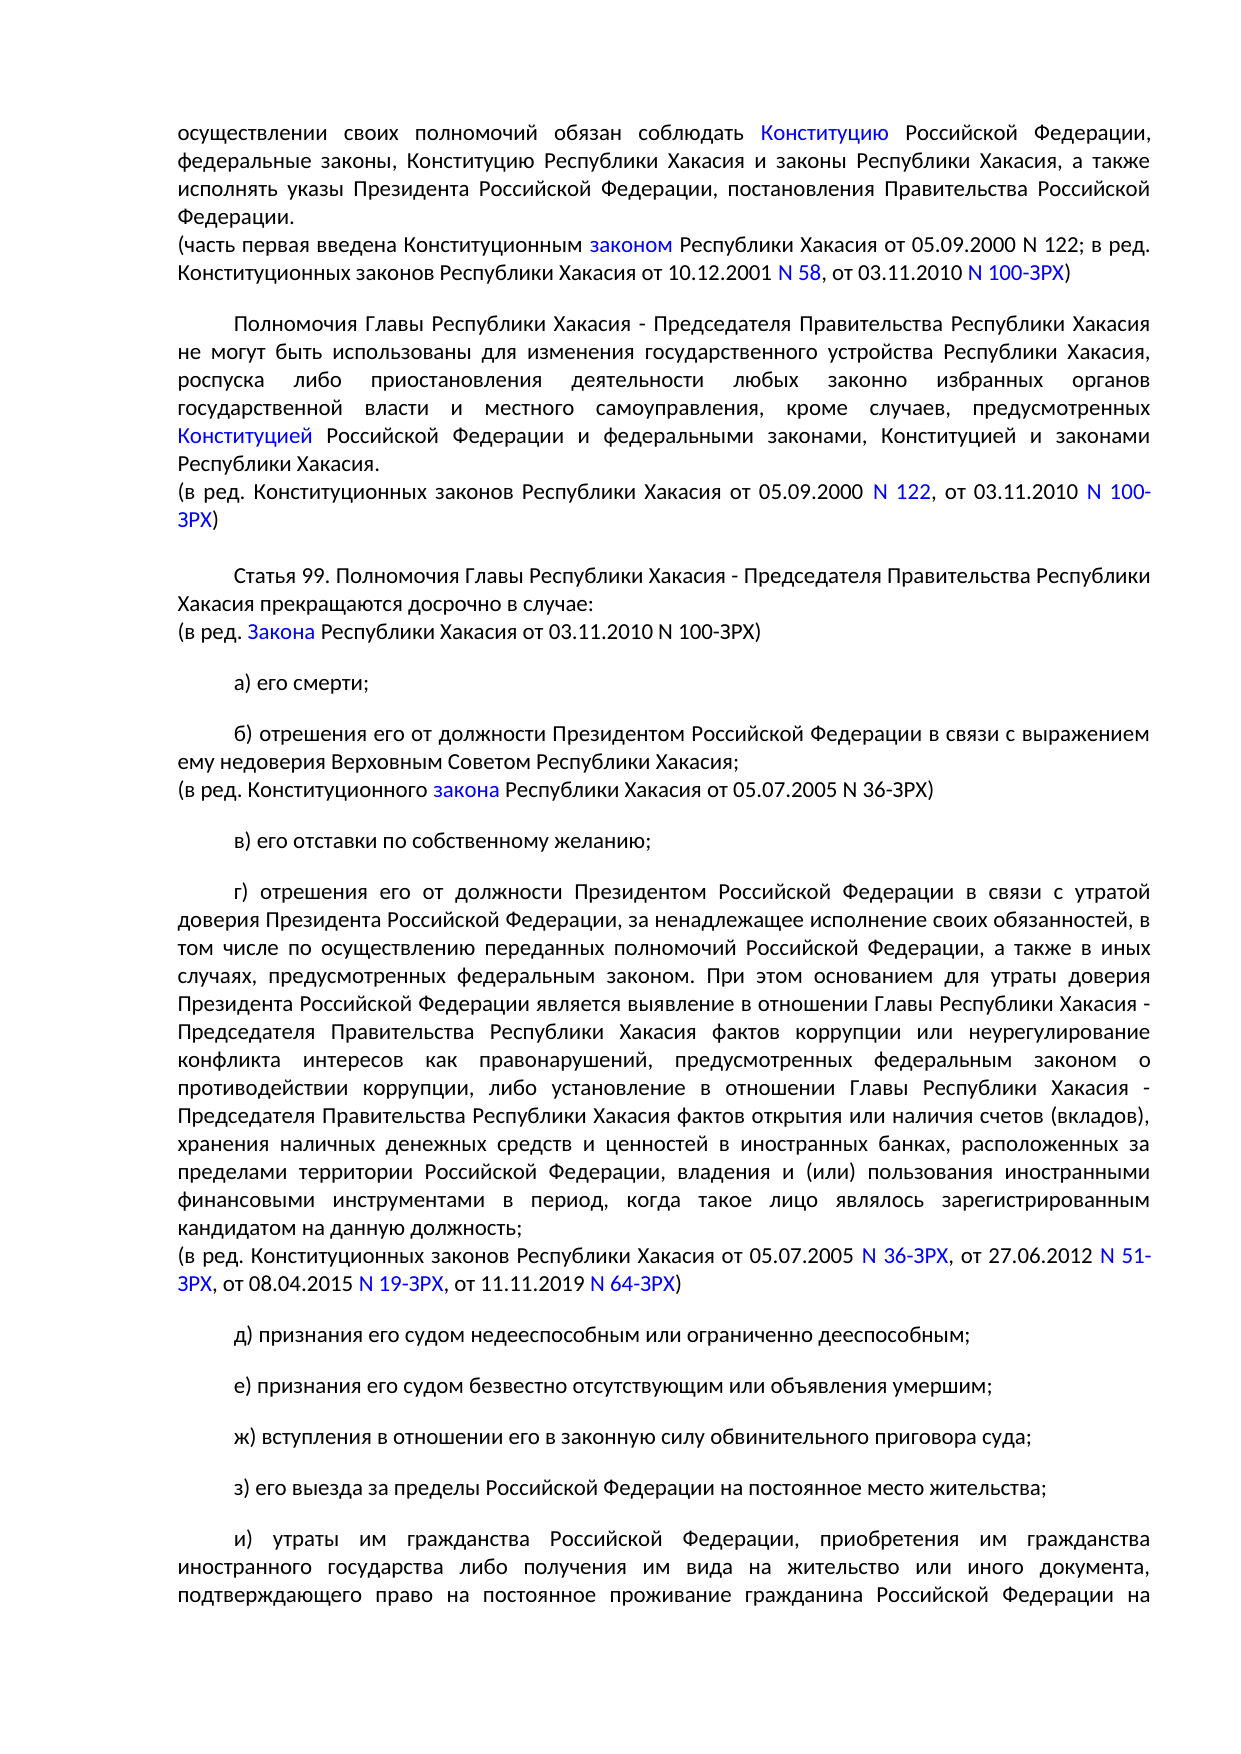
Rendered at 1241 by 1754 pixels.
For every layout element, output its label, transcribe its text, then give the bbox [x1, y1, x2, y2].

text (в ред. Конституционного закона Республики Хакасия от 05.07.2005 N 36-ЗРХ) [177, 775, 1152, 803]
text а) его смерти; [177, 668, 1152, 696]
text Статья 99. Полномочия Главы Республики Хакасия - Председателя Правительства Республики Хакасия прекращаются досрочно в случае: [177, 561, 1152, 617]
text ж) вступления в отношении его в законную силу обвинительного приговора суда; [177, 1422, 1152, 1450]
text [177, 1524, 1152, 1608]
text (в ред. Закона Республики Хакасия от 03.11.2010 N 100-ЗРХ) [177, 617, 1152, 645]
text б) отрешения его от должности Президентом Российской Федерации в связи с выражением ему недоверия Верховным Советом Республики Хакасия; [177, 719, 1152, 775]
text в) его отставки по собственному желанию; [177, 826, 1152, 854]
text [177, 118, 1152, 230]
text д) признания его судом недееспособным или ограниченно дееспособным; [177, 1320, 1152, 1348]
text (в ред. Конституционных законов Республики Хакасия от 05.07.2005 N 36-ЗРХ, от 27.06.2012 N 51-ЗРХ, от 08.04.2015 N 19-ЗРХ, от 11.11.2019 N 64-ЗРХ) [177, 1241, 1152, 1297]
text Полномочия Главы Республики Хакасия - Председателя Правительства Республики Хакасия не могут быть использованы для изменения государственного устройства Республики Хакасия, роспуска либо приостановления деятельности любых законно избранных органов государственной власти и местного самоуправления, кроме случаев, предусмотренных Конституцией Российской Федерации и федеральными законами, Конституцией и законами Республики Хакасия. [177, 309, 1152, 477]
text г) отрешения его от должности Президентом Российской Федерации в связи с утратой доверия Президента Российской Федерации, за ненадлежащее исполнение своих обязанностей, в том числе по осуществлению переданных полномочий Российской Федерации, а также в иных случаях, предусмотренных федеральным законом. При этом основанием для утраты доверия Президента Российской Федерации является выявление в отношении Главы Республики Хакасия - Председателя Правительства Республики Хакасия фактов коррупции или неурегулирование конфликта интересов как правонарушений, предусмотренных федеральным законом о противодействии коррупции, либо установление в отношении Главы Республики Хакасия - Председателя Правительства Республики Хакасия фактов открытия или наличия счетов (вкладов), хранения наличных денежных средств и ценностей в иностранных банках, расположенных за пределами территории Российской Федерации, владения и (или) пользования иностранными финансовыми инструментами в период, когда такое лицо являлось зарегистрированным кандидатом на данную должность; [177, 877, 1152, 1241]
text (в ред. Конституционных законов Республики Хакасия от 05.09.2000 N 122, от 03.11.2010 N 100-ЗРХ) [177, 477, 1152, 533]
text е) признания его судом безвестно отсутствующим или объявления умершим; [177, 1371, 1152, 1399]
text з) его выезда за пределы Российской Федерации на постоянное место жительства; [177, 1473, 1152, 1501]
text (часть первая введена Конституционным законом Республики Хакасия от 05.09.2000 N 122; в ред. Конституционных законов Республики Хакасия от 10.12.2001 N 58, от 03.11.2010 N 100-ЗРХ) [177, 230, 1152, 286]
